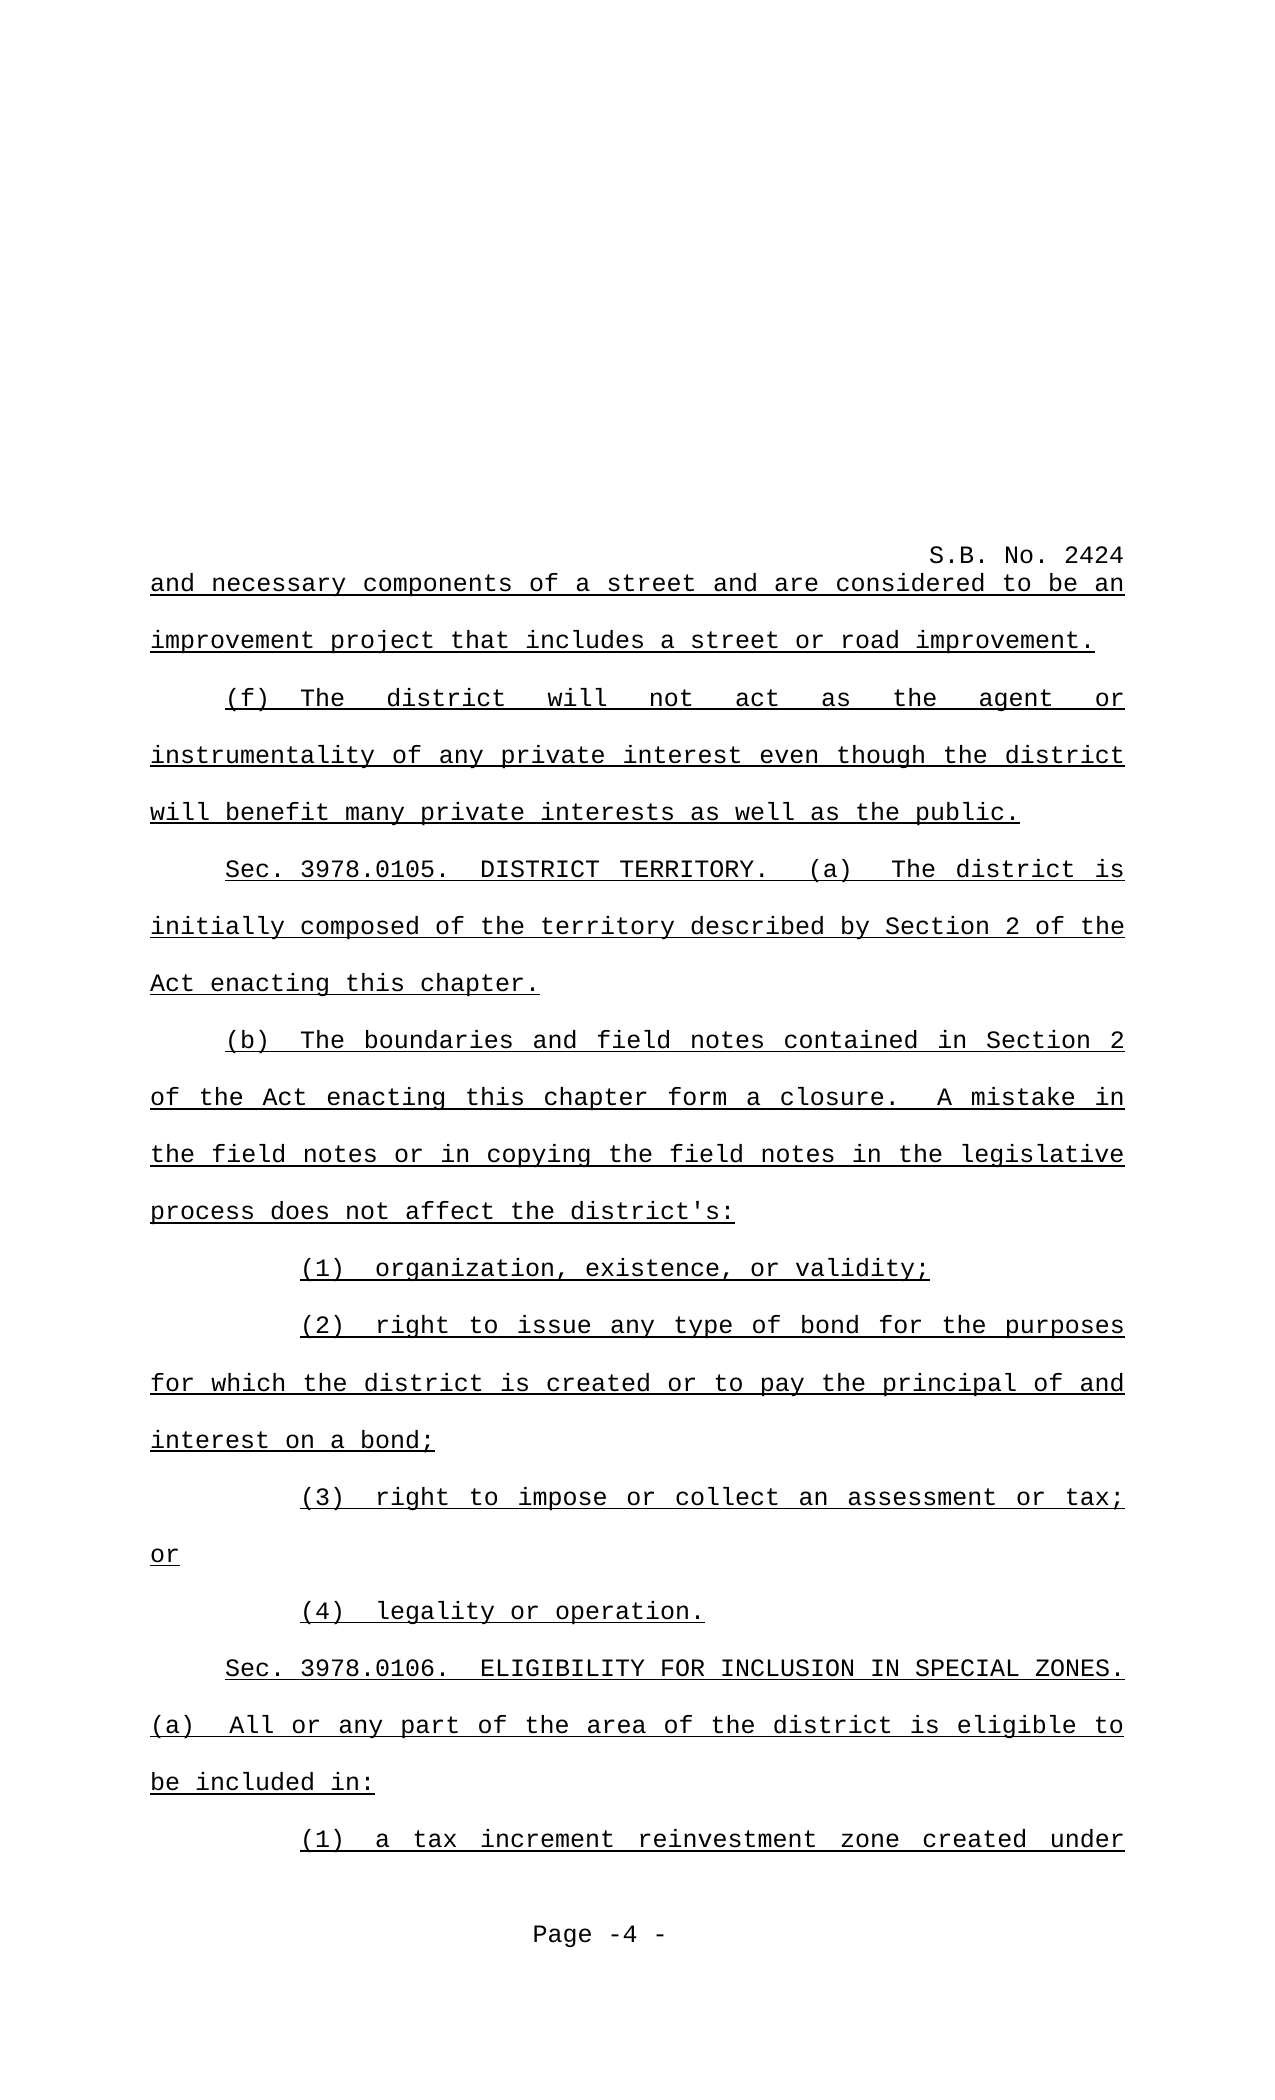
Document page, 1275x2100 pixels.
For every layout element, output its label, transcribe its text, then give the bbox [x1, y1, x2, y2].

text Sec. 3978.0105. DISTRICT TERRITORY. (a) The district is initially composed of the territory described by Section 2 of the Act enacting this chapter. [150, 856, 1125, 937]
text (b) The boundaries and field notes contained in Section 2 of the Act enacting this chapter form a closure. A mistake in the field notes or in copying the field notes in the legislative process does not affect the district's: [150, 1110, 1125, 1165]
text (f) The district will not act as the agent or instrumentality of any private interest even though the district will benefit many private interests as well as the public. [150, 767, 1125, 828]
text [150, 571, 1125, 594]
text (3) right to impose or collect an assessment or tax; or [150, 1484, 1125, 1570]
text (4) legality or operation. [150, 1598, 1125, 1627]
text (b) The boundaries and field notes contained in Section 2 of the Act enacting this chapter form a closure. A mistake in the field notes or in copying the field notes in the legislative process does not affect the district's: [150, 1027, 1125, 1108]
text (b) The boundaries and field notes contained in Section 2 of the Act enacting this chapter form a closure. A mistake in the field notes or in copying the field notes in the legislative process does not affect the district's: [150, 1167, 1125, 1227]
text (2) right to issue any type of bond for the purposes for which the district is created or to pay the principal of and interest on a bond; [150, 1395, 1125, 1456]
text (f) The district will not act as the agent or instrumentality of any private interest even though the district will benefit many private interests as well as the public. [150, 685, 1125, 765]
text Sec. 3978.0106. ELIGIBILITY FOR INCLUSION IN SPECIAL ZONES. (a) All or any part of the area of the district is eligible to be included in: [150, 1655, 1125, 1798]
text (2) right to issue any type of bond for the purposes for which the district is created or to pay the principal of and interest on a bond; [150, 1313, 1125, 1393]
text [150, 1827, 1125, 1855]
text (1) organization, existence, or validity; [150, 1256, 1125, 1284]
text Sec. 3978.0105. DISTRICT TERRITORY. (a) The district is initially composed of the territory described by Section 2 of the Act enacting this chapter. [150, 938, 1125, 999]
